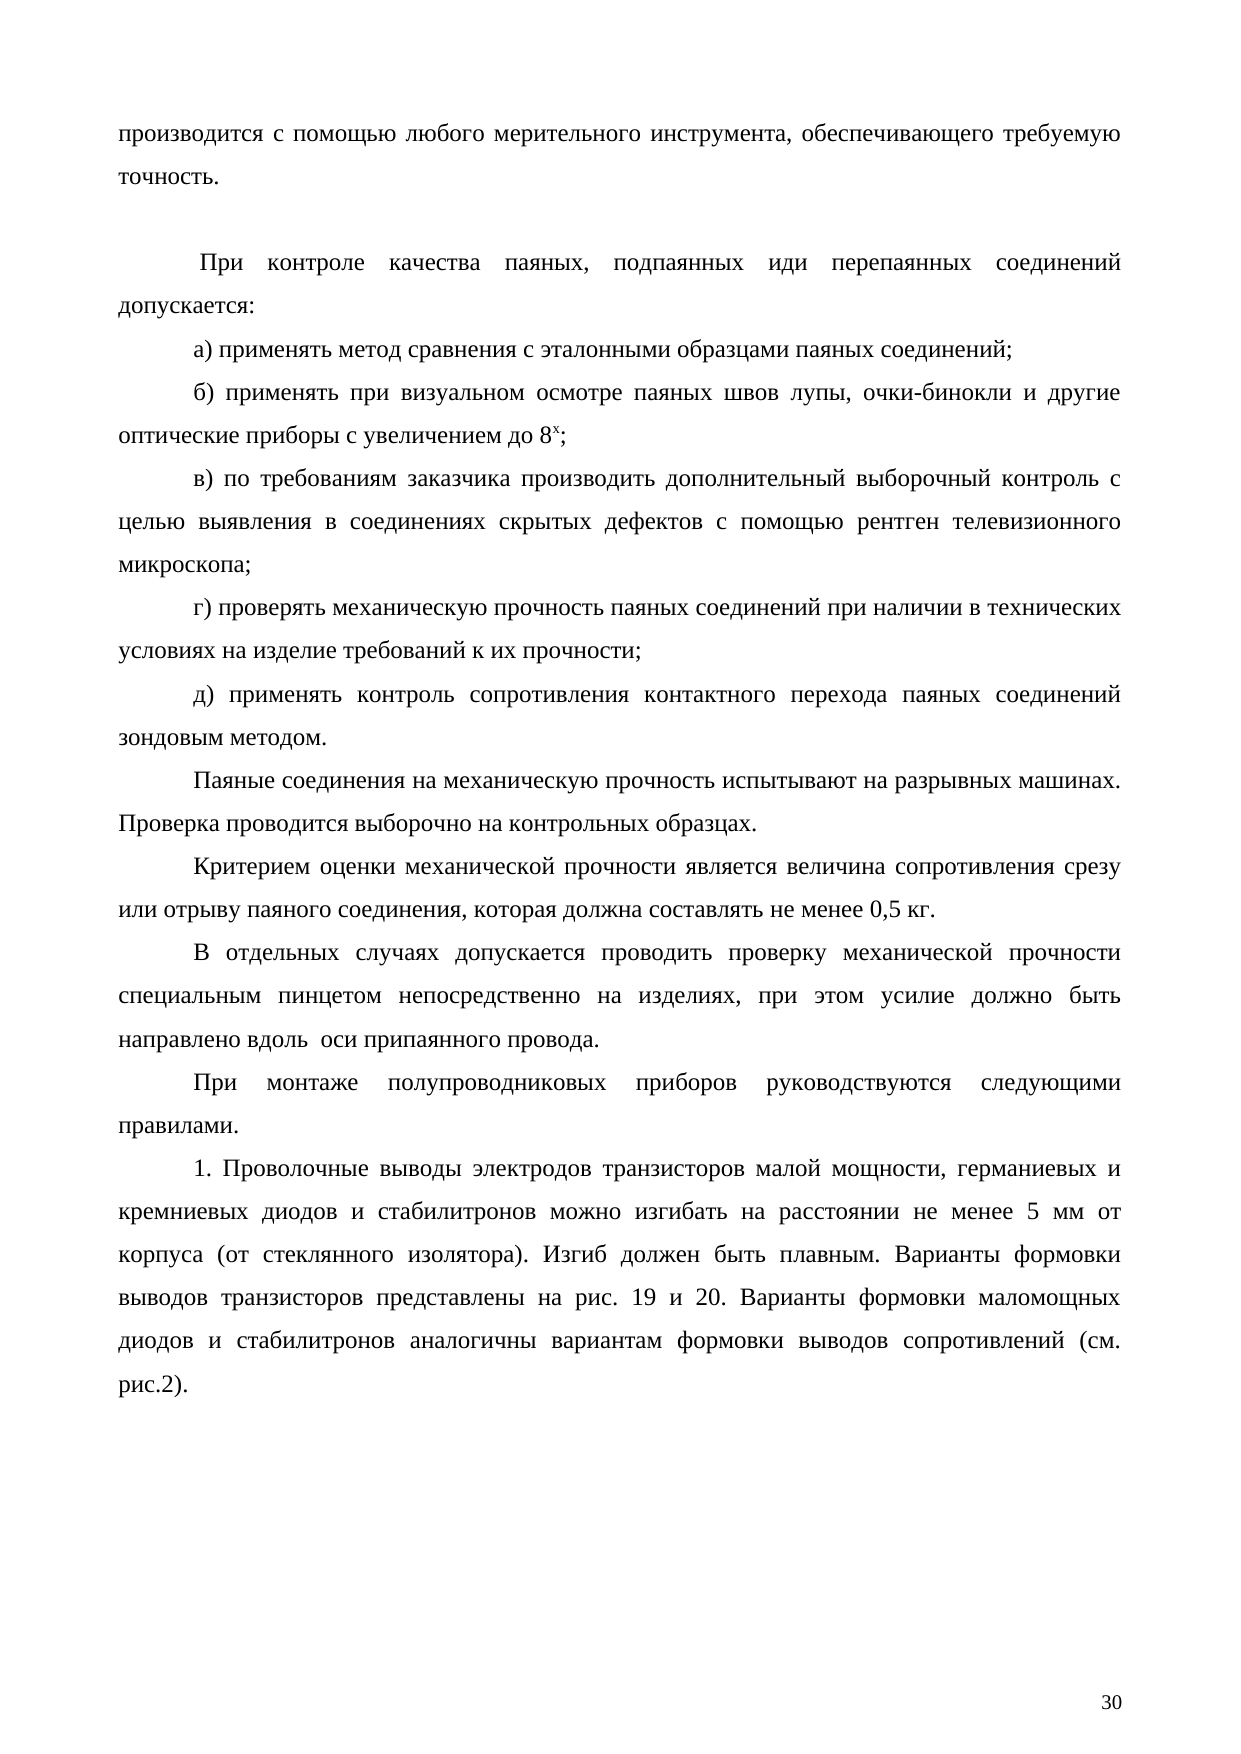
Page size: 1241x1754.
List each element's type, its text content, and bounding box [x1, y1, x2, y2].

text д) применять контроль сопротивления контактного перехода паяных соединений зондовым методом. [118, 679, 1122, 751]
text Паяные соединения на механическую прочность испытывают на разрывных машинах. Проверка проводится выборочно на контрольных образцах. [118, 765, 1122, 837]
text в) по требованиям заказчика производить дополнительный выборочный контроль с целью выявления в соединениях скрытых дефектов с помощью рентген телевизионного микроскопа; [118, 463, 1122, 578]
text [118, 118, 1122, 190]
text При контроле качества паяных, подпаянных иди перепаянных соединений допускается: [118, 247, 1122, 319]
text Критерием оценки механической прочности является величина сопротивления срезу или отрыву паяного соединения, которая должна составлять не менее 0,5 кг. [118, 851, 1122, 923]
text В отдельных случаях допускается проводить проверку механической прочности специальным пинцетом непосредственно на изделиях, при этом усилие должно быть направлено вдоль оси припаянного провода. [118, 937, 1122, 1052]
text б) применять при визуальном осмотре паяных швов лупы, очки-бинокли и другие оптические приборы с увеличением до 8x; [118, 377, 1122, 449]
text г) проверять механическую прочность паяных соединений при наличии в технических условиях на изделие требований к их прочности; [118, 592, 1122, 664]
text 1. Проволочные выводы электродов транзисторов малой мощности, германиевых и кремниевых диодов и стабилитронов можно изгибать на расстоянии не менее 5 мм от корпуса (от стеклянного изолятора). Изгиб должен быть плавным. Варианты формовки выводов транзисторов представлены на рис. 19 и 20. Варианты формовки маломощных диодов и стабилитронов аналогичны вариантам формовки выводов сопротивлений (см. рис.2). [118, 1153, 1122, 1397]
text а) применять метод сравнения с эталонными образцами паяных соединений; [118, 334, 1122, 362]
text При монтаже полупроводниковых приборов руководствуются следующими правилами. [118, 1067, 1122, 1139]
